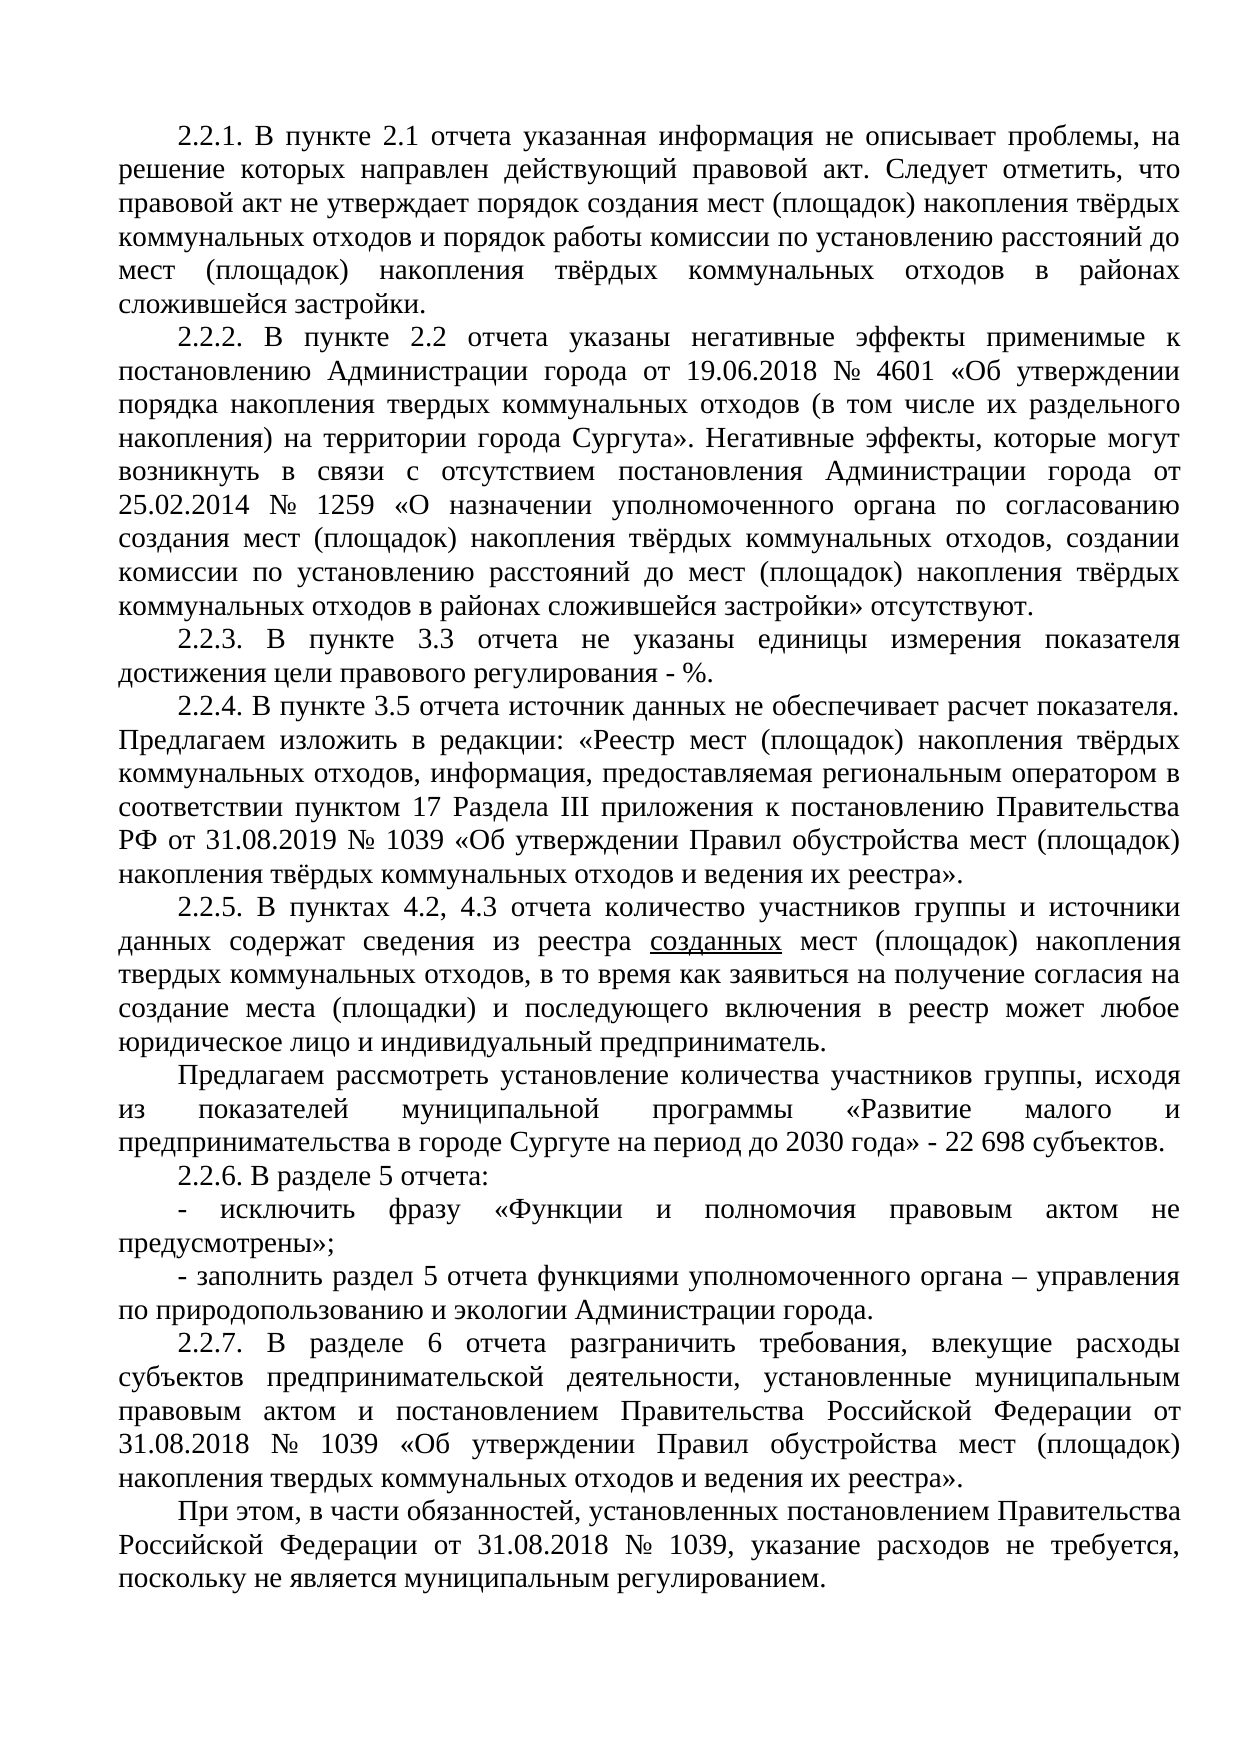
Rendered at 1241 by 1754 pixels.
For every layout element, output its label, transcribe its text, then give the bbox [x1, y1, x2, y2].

text Предлагаем рассмотреть установление количества участников группы, исходя из показателей муниципальной программы «Развитие малого и предпринимательства в городе Сургуте на период до 2030 года» - 22 698 субъектов. [118, 1057, 1181, 1158]
text 2.2.5. В пунктах 4.2, 4.3 отчета количество участников группы и источники данных содержат сведения из реестра созданных мест (площадок) накопления твердых коммунальных отходов, в то время как заявиться на получение согласия на создание места (площадки) и последующего включения в реестр может любое юридическое лицо и индивидуальный предприниматель. [118, 889, 1181, 1057]
text - заполнить раздел 5 отчета функциями уполномоченного органа – управления по природопользованию и экологии Администрации города. [118, 1258, 1181, 1326]
text 2.2.2. В пункте 2.2 отчета указаны негативные эффекты применимые к постановлению Администрации города от 19.06.2018 № 4601 «Об утверждении порядка накопления твердых коммунальных отходов (в том числе их раздельного накопления) на территории города Сургута». Негативные эффекты, которые могут возникнуть в связи с отсутствием постановления Администрации города от 25.02.2014 № 1259 «О назначении уполномоченного органа по согласованию создания мест (площадок) накопления твёрдых коммунальных отходов, создании комиссии по установлению расстояний до мест (площадок) накопления твёрдых коммунальных отходов в районах сложившейся застройки» отсутствуют. [118, 319, 1181, 621]
text 2.2.1. В пункте 2.1 отчета указанная информация не описывает проблемы, на решение которых направлен действующий правовой акт. Следует отметить, что правовой акт не утверждает порядок создания мест (площадок) накопления твёрдых коммунальных отходов и порядок работы комиссии по установлению расстояний до мест (площадок) накопления твёрдых коммунальных отходов в районах сложившейся застройки. [118, 118, 1181, 319]
text 2.2.6. В разделе 5 отчета: [118, 1158, 1181, 1191]
text 2.2.3. В пункте 3.3 отчета не указаны единицы измерения показателя достижения цели правового регулирования - %. [118, 621, 1181, 688]
text При этом, в части обязанностей, установленных постановлением Правительства Российской Федерации от 31.08.2018 № 1039, указание расходов не требуется, поскольку не является муниципальным регулированием. [118, 1493, 1181, 1594]
text 2.2.4. В пункте 3.5 отчета источник данных не обеспечивает расчет показателя. Предлагаем изложить в редакции: «Реестр мест (площадок) накопления твёрдых коммунальных отходов, информация, предоставляемая региональным оператором в соответствии пунктом 17 Раздела III приложения к постановлению Правительства РФ от 31.08.2019 № 1039 «Об утверждении Правил обустройства мест (площадок) накопления твёрдых коммунальных отходов и ведения их реестра». [118, 688, 1181, 889]
text - исключить фразу «Функции и полномочия правовым актом не предусмотрены»; [118, 1191, 1181, 1258]
text 2.2.7. В разделе 6 отчета разграничить требования, влекущие расходы субъектов предпринимательской деятельности, установленные муниципальным правовым актом и постановлением Правительства Российской Федерации от 31.08.2018 № 1039 «Об утверждении Правил обустройства мест (площадок) накопления твердых коммунальных отходов и ведения их реестра». [118, 1326, 1181, 1493]
